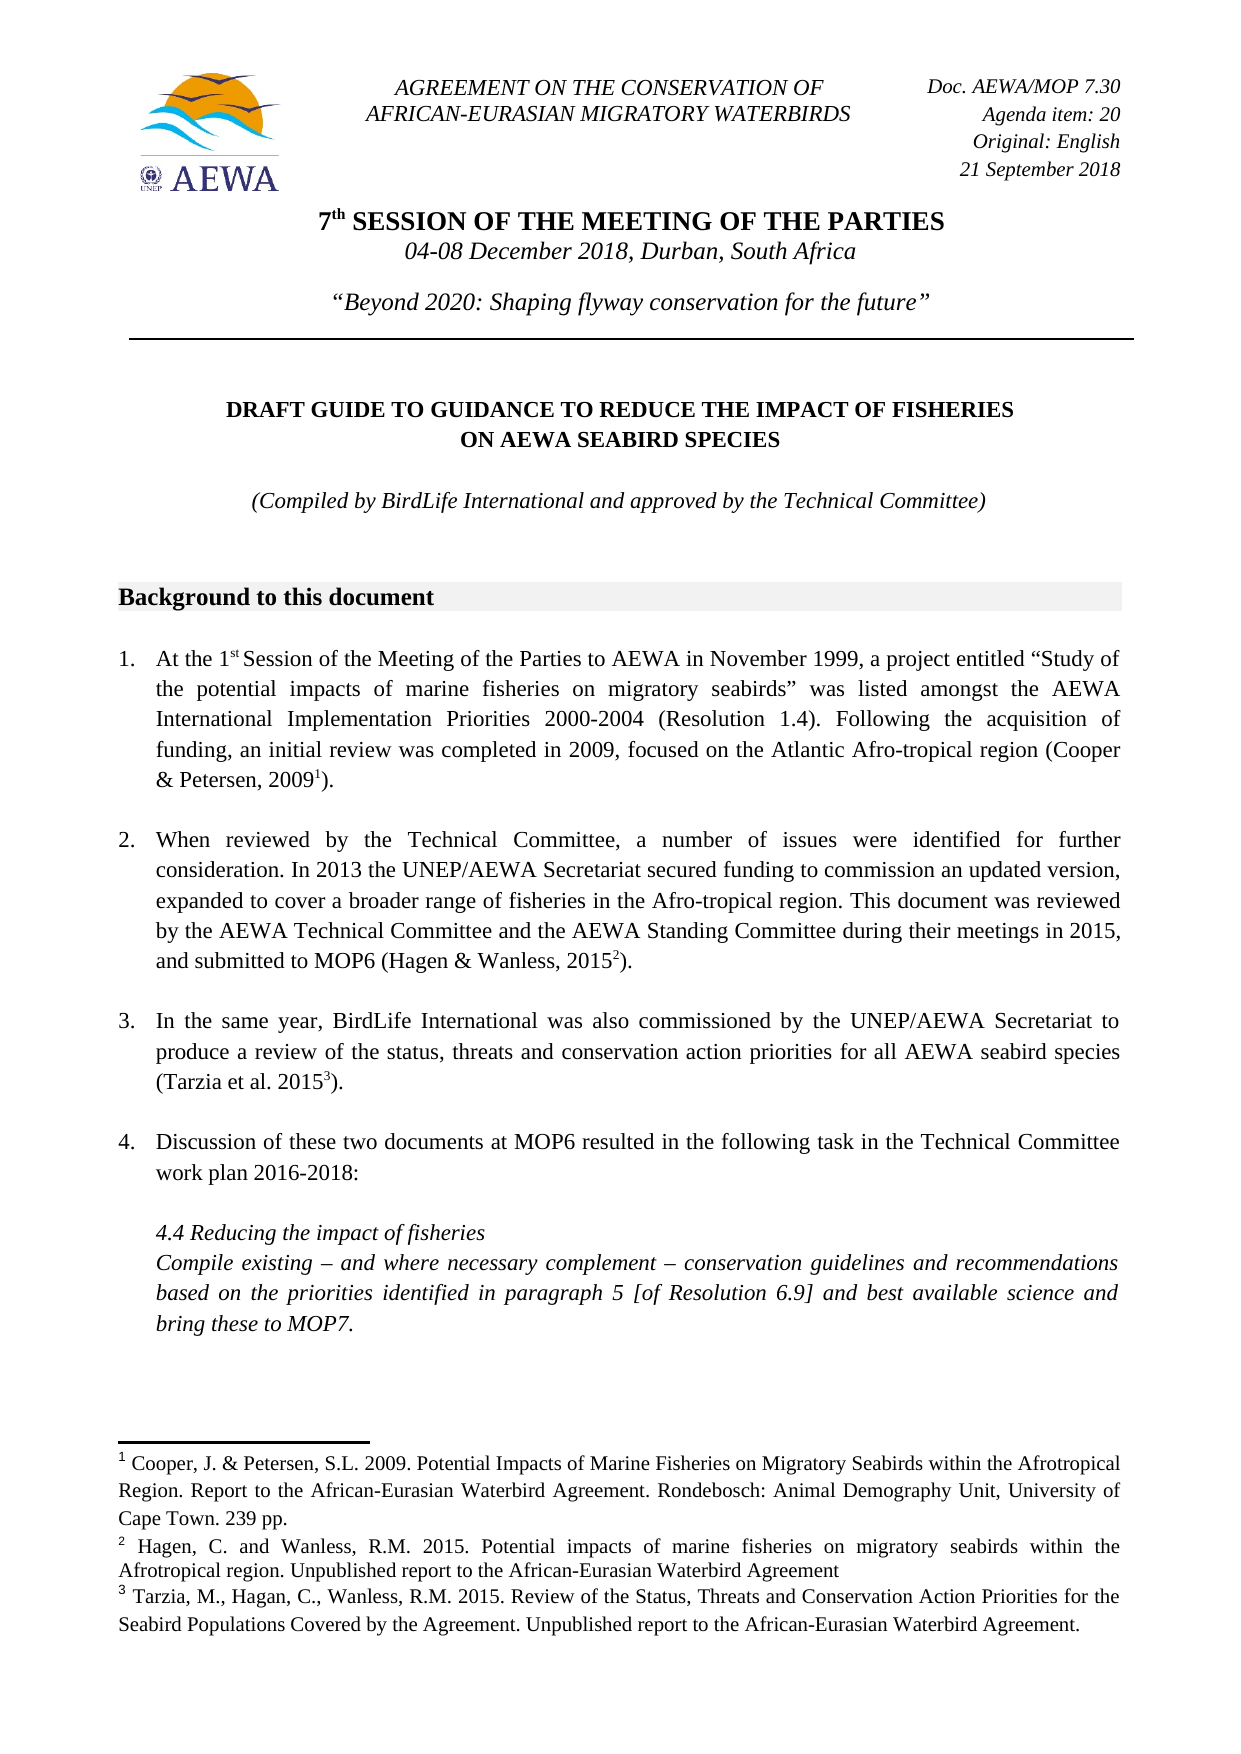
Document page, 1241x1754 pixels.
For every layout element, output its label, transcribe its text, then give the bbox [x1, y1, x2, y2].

list At the 1st Session of the Meeting of the Parties to AEWA in November 1999, a project entitled “Study of the potential impacts of marine fisheries on migratory seabirds” was listed amongst the AEWA International Implementation Priorities 2000-2004 (Resolution 1.4). Following the acquisition of funding, an initial review was completed in 2009, focused on the Atlantic Afro-tropical region (Cooper & Petersen, 2009). [118, 645, 1122, 792]
list In the same year, BirdLife International was also commissioned by the UNEP/AEWA Secretariat to produce a review of the status, threats and conservation action priorities for all AEWA seabird species (Tarzia et al. 2015). [118, 1007, 1122, 1094]
subtitle DRAFT GUIDE TO GUIDANCE TO REDUCE THE IMPACT OF FISHERIES [118, 396, 1122, 423]
list Discussion of these two documents at MOP6 resulted in the following task in the Technical Committee work plan 2016-2018: [118, 1128, 1122, 1185]
list Compile existing – and where necessary complement – conservation guidelines and recommendations based on the priorities identified in paragraph 5 [of Resolution 6.9] and best available science and bring these to MOP7. [156, 1249, 1122, 1336]
list When reviewed by the Technical Committee, a number of issues were identified for further consideration. In 2013 the UNEP/AEWA Secretariat secured funding to commission an updated version, expanded to cover a broader range of fisheries in the Afro-tropical region. This document was reviewed by the AEWA Technical Committee and the AEWA Standing Committee during their meetings in 2015, and submitted to MOP6 (Hagen & Wanless, 2015). [118, 826, 1122, 973]
picture [140, 73, 281, 191]
text (Compiled by BirdLife International and approved by the Technical Committee) [118, 487, 1122, 513]
subtitle ON AEWA SEABIRD SPECIES [118, 427, 1122, 453]
list 4.4 Reducing the impact of fisheries [156, 1219, 1122, 1245]
subtitle Background to this document [118, 582, 1122, 611]
